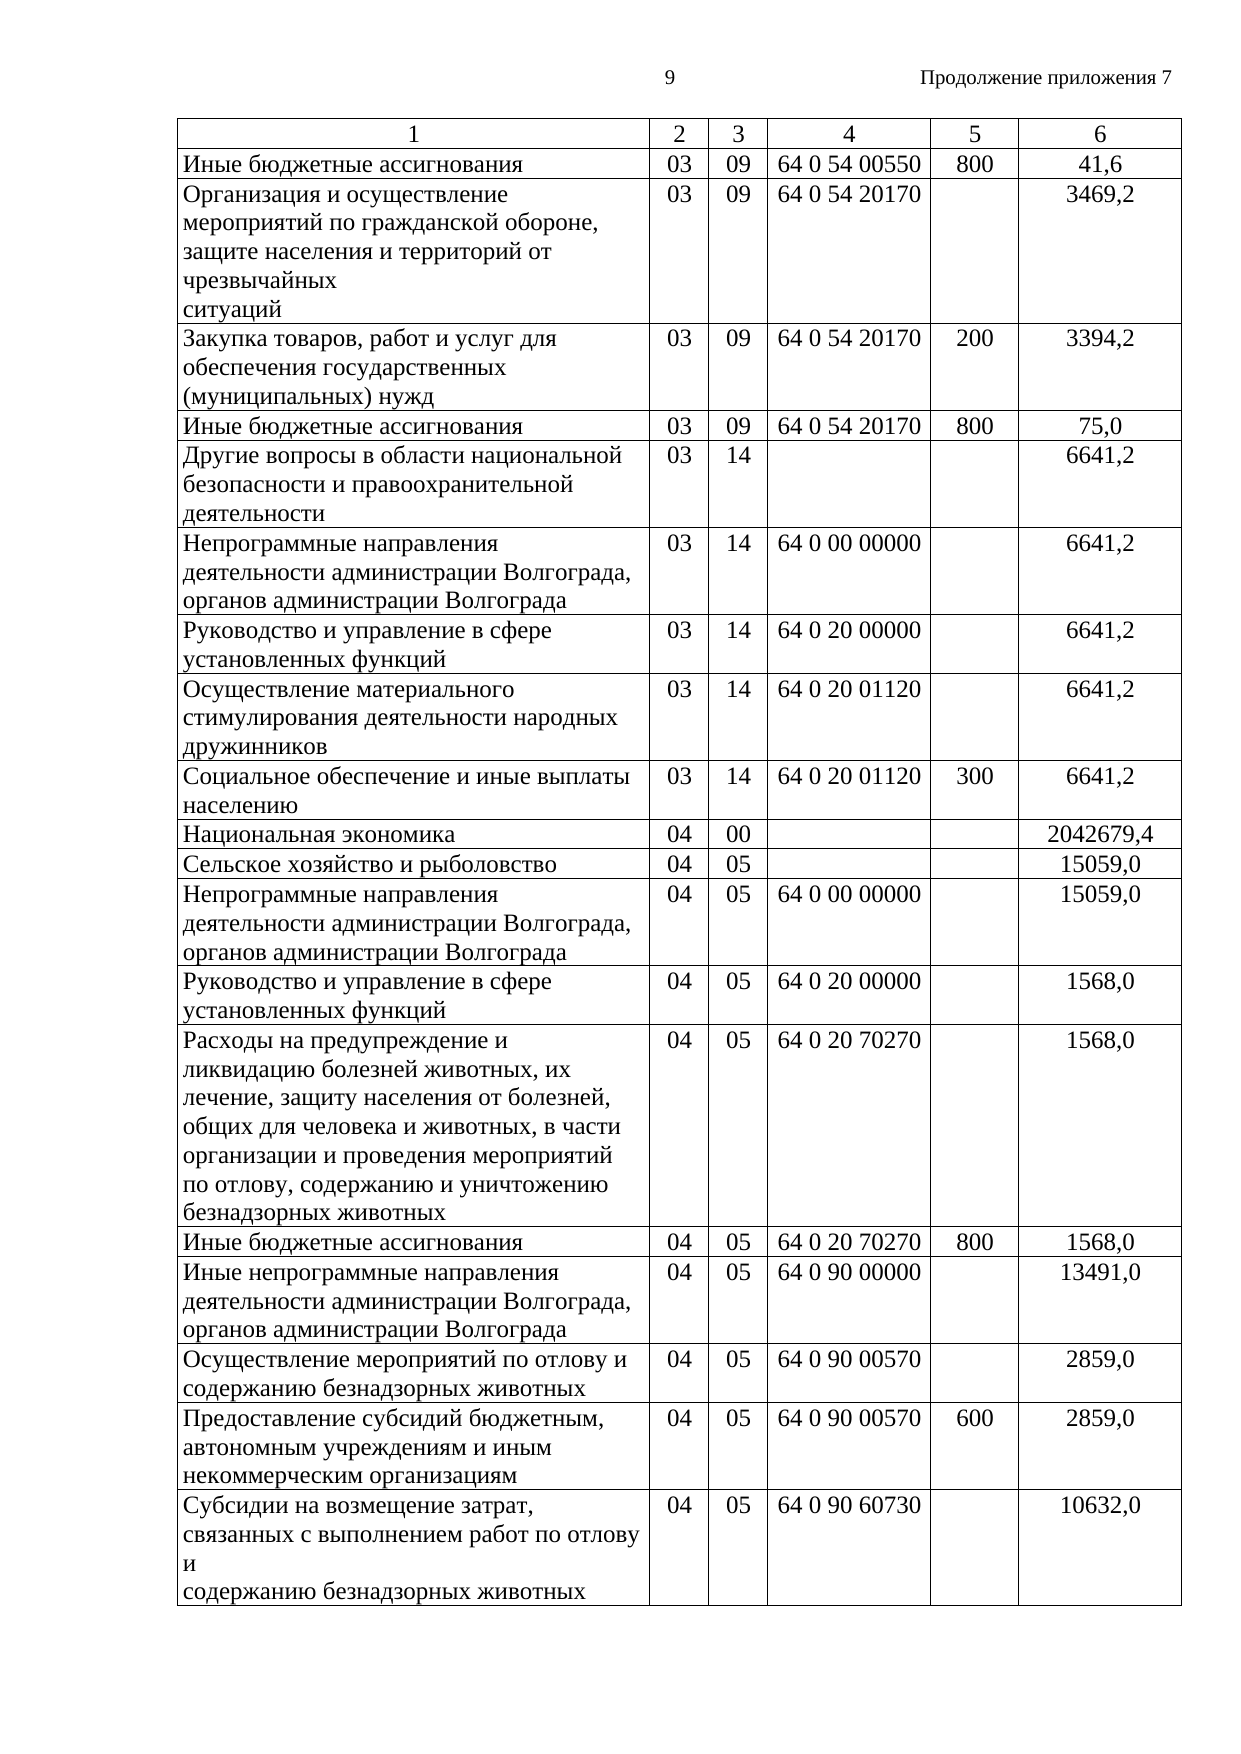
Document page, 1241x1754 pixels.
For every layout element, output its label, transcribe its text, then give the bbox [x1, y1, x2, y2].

table_cell 64 0 20 00000 [768, 615, 930, 673]
table_cell 15059,0 [1019, 879, 1181, 965]
table_cell 03 [650, 761, 708, 818]
table_cell 09 [709, 179, 767, 322]
table_cell 800 [931, 411, 1018, 439]
table_cell 05 [709, 1257, 767, 1343]
table_cell Иные бюджетные ассигнования [178, 1227, 649, 1256]
table_cell 05 [709, 879, 767, 965]
table_cell Иные бюджетные ассигнования [178, 411, 649, 439]
table_cell Непрограммные направления деятельности администрации Волгограда, органов администрации Волгограда [178, 879, 649, 965]
table_cell Осуществление мероприятий по отлову и содержанию безнадзорных животных [178, 1344, 649, 1402]
table_cell [931, 1344, 1018, 1402]
table_cell 300 [931, 761, 1018, 818]
table_cell Руководство и управление в сфере установленных функций [178, 615, 649, 673]
table_cell Иные непрограммные направления деятельности администрации Волгограда, органов администрации Волгограда [178, 1257, 649, 1343]
table_cell Социальное обеспечение и иные выплаты населению [178, 761, 649, 818]
table_cell [931, 1490, 1018, 1605]
table_cell 03 [650, 674, 708, 760]
table_cell 3394,2 [1019, 324, 1181, 410]
table_cell 05 [709, 1344, 767, 1402]
table_cell 1568,0 [1019, 1025, 1181, 1226]
table_cell 41,6 [1019, 149, 1181, 178]
table_cell 05 [709, 966, 767, 1024]
table_cell 600 [931, 1403, 1018, 1489]
table_cell 05 [709, 849, 767, 878]
table_cell 05 [709, 1227, 767, 1256]
table_cell 64 0 20 00000 [768, 966, 930, 1024]
table_cell Субсидии на возмещение затрат, связанных с выполнением работ по отлову и содержанию безнадзорных животных [178, 1490, 649, 1605]
table_cell 03 [650, 149, 708, 178]
table_cell 03 [650, 324, 708, 410]
table_header 6 [1019, 119, 1181, 148]
table_cell 64 0 90 00570 [768, 1403, 930, 1489]
table_cell Национальная экономика [178, 820, 649, 848]
table_cell [931, 179, 1018, 322]
table_cell 04 [650, 1257, 708, 1343]
table_cell 64 0 90 00570 [768, 1344, 930, 1402]
table_cell [931, 674, 1018, 760]
table_cell [931, 1257, 1018, 1343]
table_cell 04 [650, 966, 708, 1024]
table_cell 03 [650, 528, 708, 614]
table_cell 10632,0 [1019, 1490, 1181, 1605]
table_cell Другие вопросы в области национальной безопасности и правоохранительной деятельности [178, 441, 649, 527]
table_cell [931, 1025, 1018, 1226]
table_cell 09 [709, 324, 767, 410]
table_header 5 [931, 119, 1018, 148]
table_header 2 [650, 119, 708, 148]
table_cell Иные бюджетные ассигнования [178, 149, 649, 178]
table_cell [931, 820, 1018, 848]
table_cell 75,0 [1019, 411, 1181, 439]
table_cell 800 [931, 149, 1018, 178]
table_cell Осуществление материального стимулирования деятельности народных дружинников [178, 674, 649, 760]
table_cell 6641,2 [1019, 441, 1181, 527]
table_cell 09 [709, 149, 767, 178]
table_cell 2042679,4 [1019, 820, 1181, 848]
table_cell [768, 441, 930, 527]
table_cell [931, 879, 1018, 965]
table_cell 03 [650, 411, 708, 439]
table_cell 64 0 54 20170 [768, 411, 930, 439]
table_cell 6641,2 [1019, 674, 1181, 760]
table_cell Предоставление субсидий бюджетным, автономным учреждениям и иным некоммерческим организациям [178, 1403, 649, 1489]
table_cell 04 [650, 1403, 708, 1489]
table_cell 14 [709, 441, 767, 527]
table_cell 64 0 20 01120 [768, 761, 930, 818]
table_cell 64 0 20 70270 [768, 1025, 930, 1226]
table_cell 05 [709, 1490, 767, 1605]
table_cell 05 [709, 1403, 767, 1489]
table_cell 200 [931, 324, 1018, 410]
table_cell 64 0 90 00000 [768, 1257, 930, 1343]
table_cell 04 [650, 1490, 708, 1605]
table_cell 14 [709, 615, 767, 673]
table_cell Закупка товаров, работ и услуг для обеспечения государственных (муниципальных) нужд [178, 324, 649, 410]
table_cell Сельское хозяйство и рыболовство [178, 849, 649, 878]
table_cell [768, 820, 930, 848]
table_cell 6641,2 [1019, 615, 1181, 673]
table_cell [931, 849, 1018, 878]
table_cell 2859,0 [1019, 1403, 1181, 1489]
table_cell 14 [709, 761, 767, 818]
table_cell Непрограммные направления деятельности администрации Волгограда, органов администрации Волгограда [178, 528, 649, 614]
table_cell 03 [650, 441, 708, 527]
table_cell 04 [650, 1227, 708, 1256]
table_cell 04 [650, 1025, 708, 1226]
table_cell 64 0 20 01120 [768, 674, 930, 760]
table_cell [931, 528, 1018, 614]
table_cell 64 0 54 20170 [768, 179, 930, 322]
table_cell 64 0 00 00000 [768, 879, 930, 965]
table_cell 64 0 54 20170 [768, 324, 930, 410]
table_cell 1568,0 [1019, 1227, 1181, 1256]
table_cell Руководство и управление в сфере установленных функций [178, 966, 649, 1024]
table_cell 14 [709, 674, 767, 760]
table_header 1 [178, 119, 649, 148]
table_cell 09 [709, 411, 767, 439]
table_cell 6641,2 [1019, 528, 1181, 614]
table_header 3 [709, 119, 767, 148]
table_cell Расходы на предупреждение и ликвидацию болезней животных, их лечение, защиту населения от болезней, общих для человека и животных, в части организации и проведения мероприятий по отлову, содержанию и уничтожению безнадзорных животных [178, 1025, 649, 1226]
table_header 4 [768, 119, 930, 148]
table_cell 03 [650, 615, 708, 673]
table_cell 14 [709, 528, 767, 614]
table_cell 1568,0 [1019, 966, 1181, 1024]
table_cell [931, 966, 1018, 1024]
table_cell [931, 441, 1018, 527]
table_cell 3469,2 [1019, 179, 1181, 322]
table_cell 04 [650, 820, 708, 848]
table_cell 04 [650, 849, 708, 878]
table_cell [768, 849, 930, 878]
table_cell 04 [650, 879, 708, 965]
table_cell 2859,0 [1019, 1344, 1181, 1402]
table_cell 04 [650, 1344, 708, 1402]
table_cell [931, 615, 1018, 673]
table_cell 13491,0 [1019, 1257, 1181, 1343]
table_cell 00 [709, 820, 767, 848]
table_cell 05 [709, 1025, 767, 1226]
table_cell Организация и осуществление мероприятий по гражданской обороне, защите населения и территорий от чрезвычайных ситуаций [178, 179, 649, 322]
table_cell 64 0 00 00000 [768, 528, 930, 614]
table_cell 64 0 54 00550 [768, 149, 930, 178]
table_cell 64 0 90 60730 [768, 1490, 930, 1605]
table_cell 64 0 20 70270 [768, 1227, 930, 1256]
table_cell 6641,2 [1019, 761, 1181, 818]
table_cell 15059,0 [1019, 849, 1181, 878]
table_cell 800 [931, 1227, 1018, 1256]
table_cell 03 [650, 179, 708, 322]
